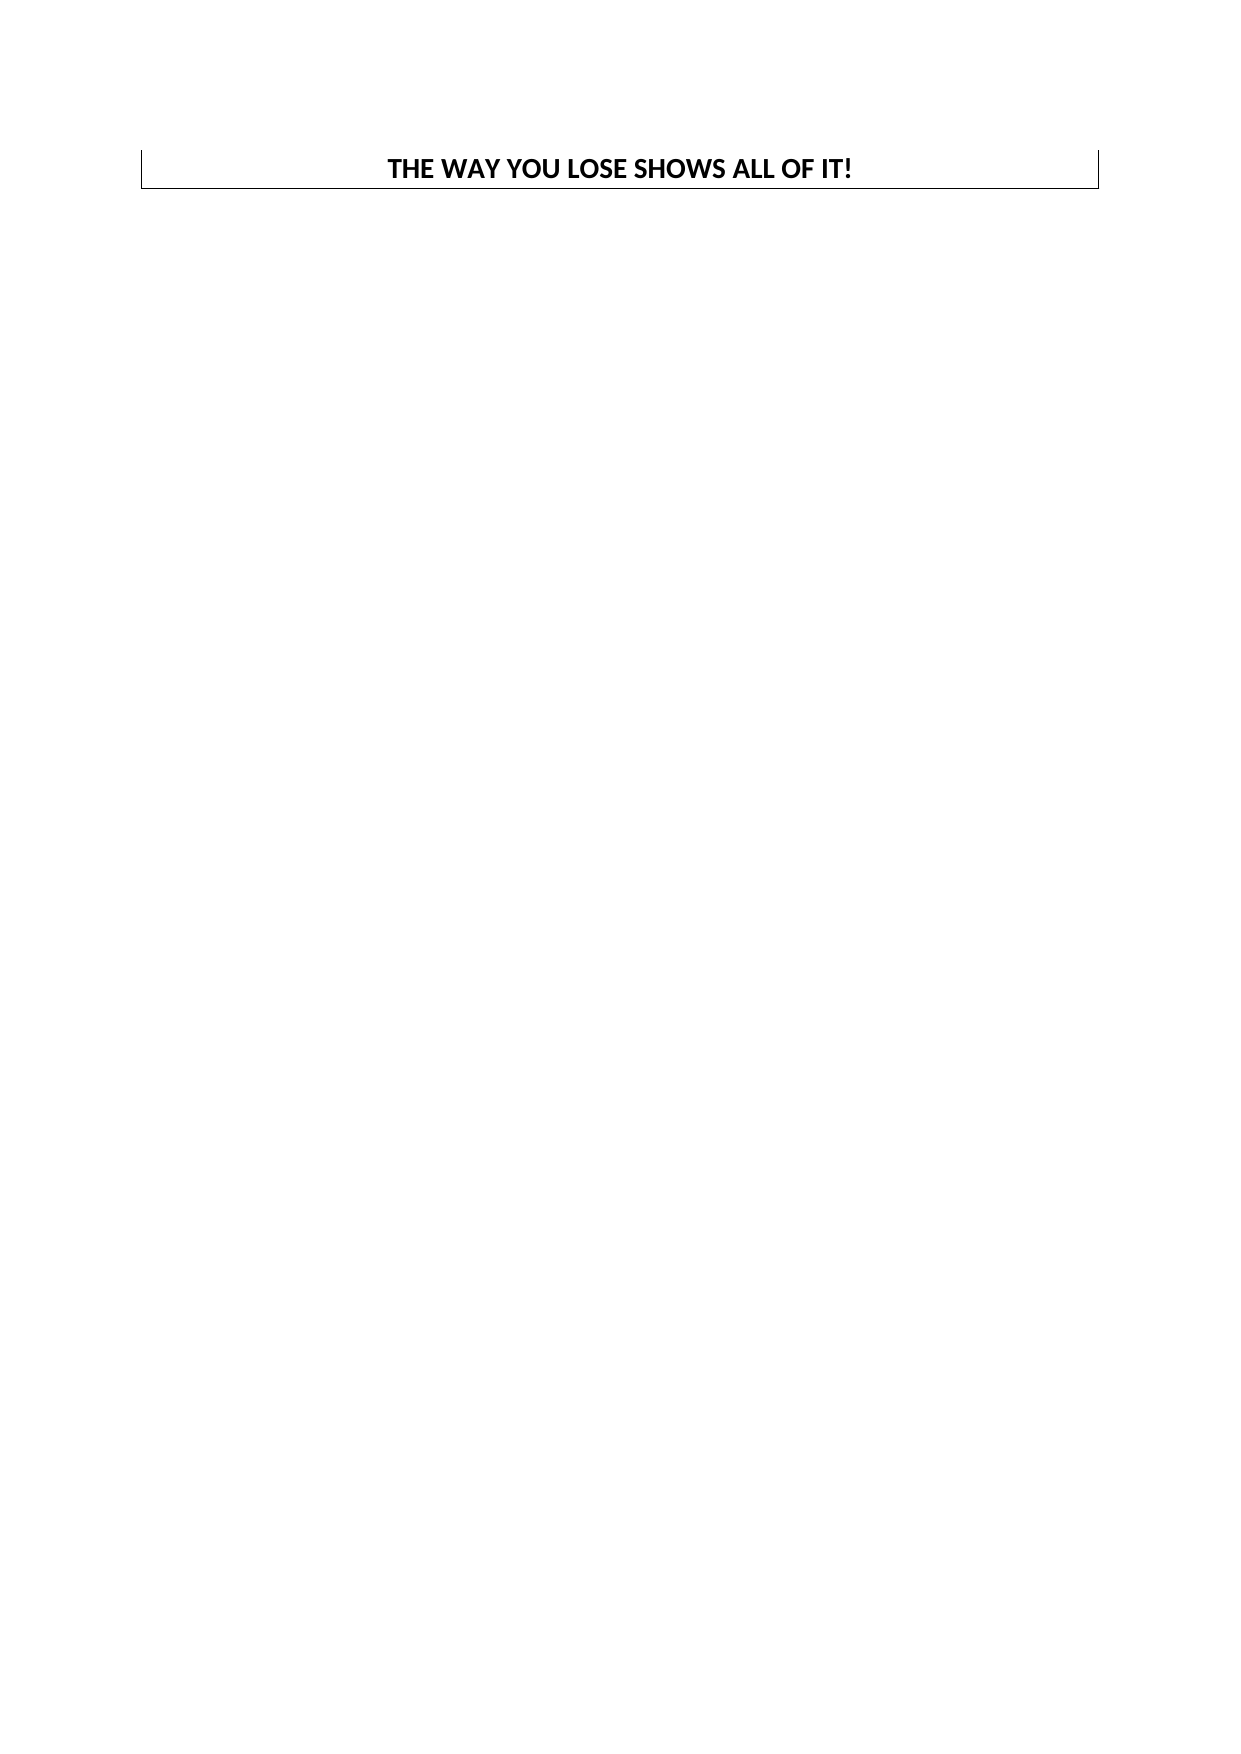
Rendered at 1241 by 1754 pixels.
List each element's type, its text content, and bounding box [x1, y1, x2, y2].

text THE WAY YOU LOSE SHOWS ALL OF IT! [142, 150, 1098, 188]
